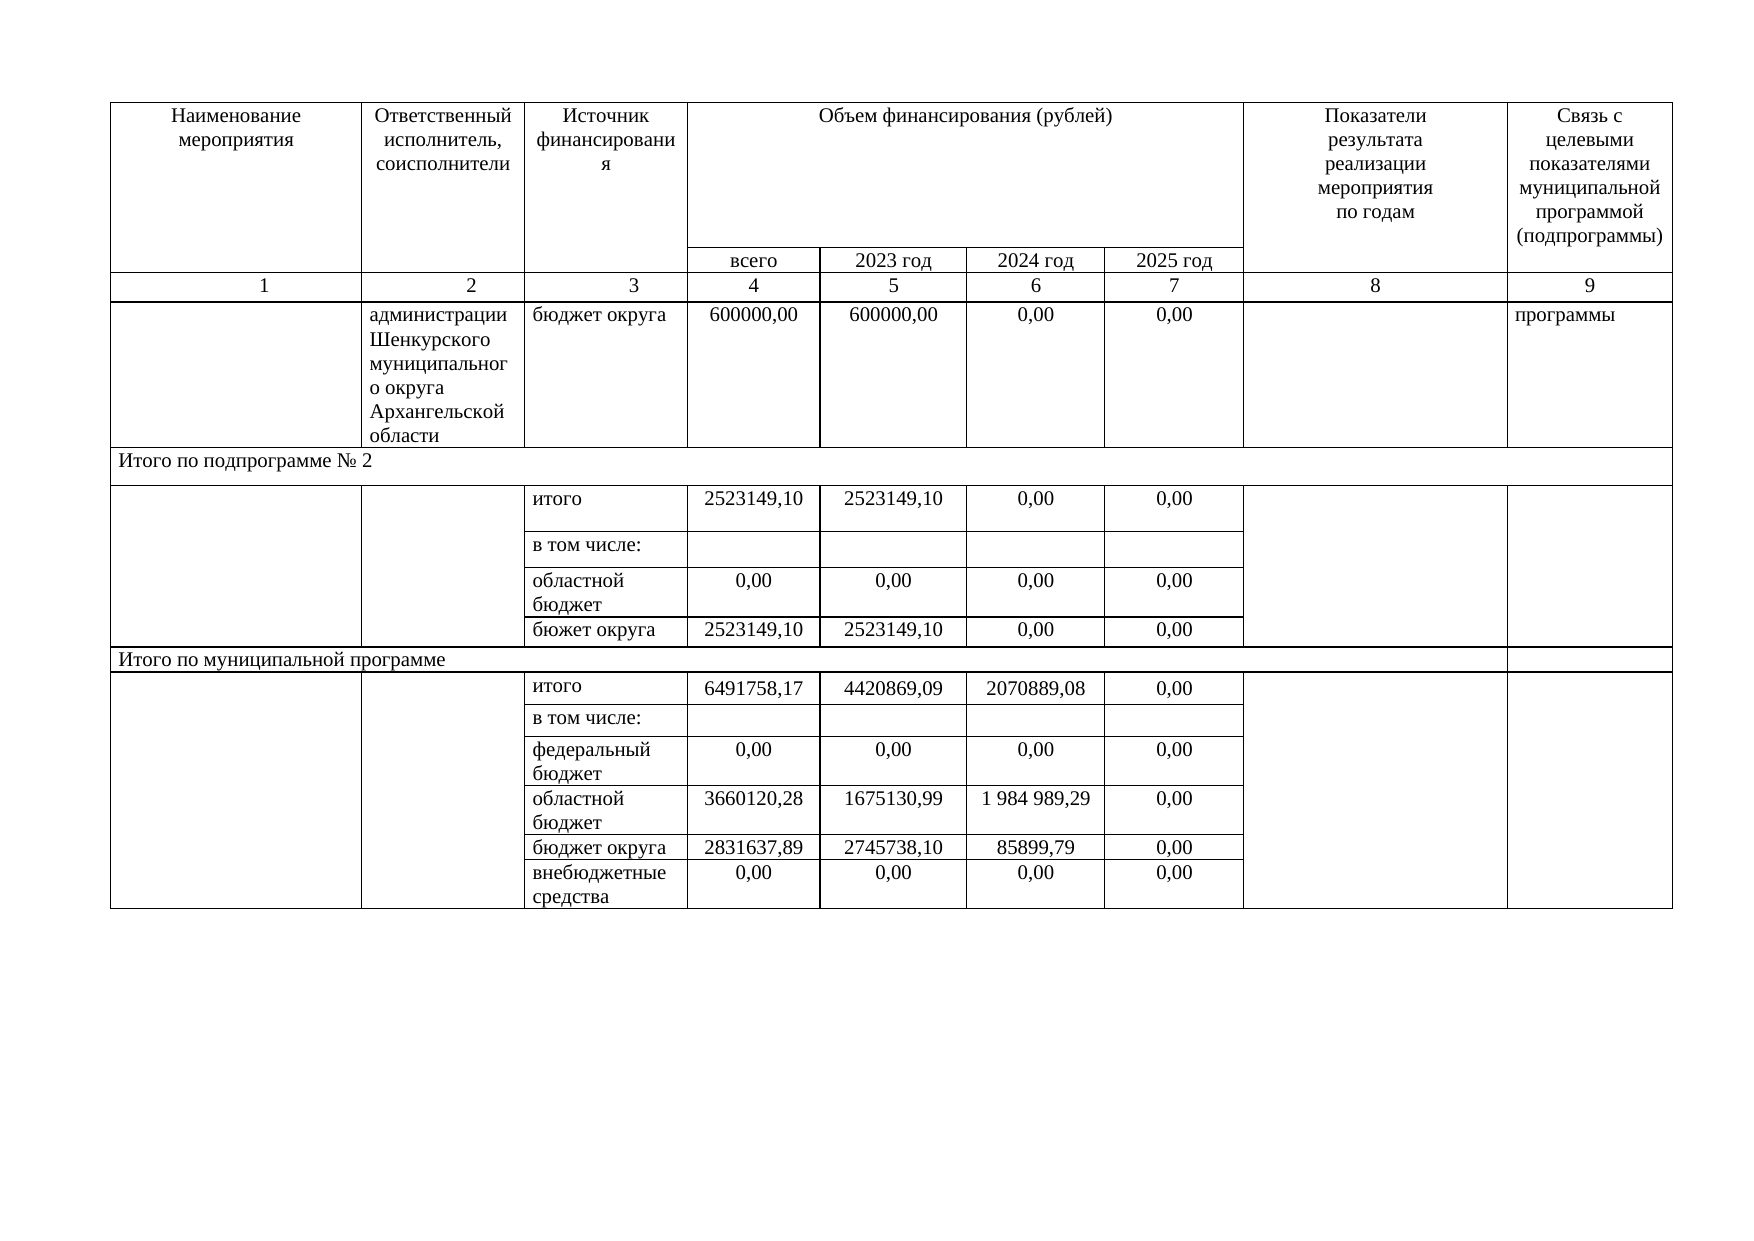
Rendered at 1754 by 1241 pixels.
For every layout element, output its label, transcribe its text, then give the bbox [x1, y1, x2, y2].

table_cell 2523149,10 [821, 618, 966, 646]
table_cell 2023 год [821, 248, 966, 272]
table_cell бюджет округа [525, 303, 687, 447]
table_cell [821, 705, 966, 736]
table_cell [688, 705, 819, 736]
table_cell 0,00 [688, 860, 819, 908]
table_cell областной бюджет [525, 568, 687, 616]
table_cell 2523149,10 [821, 486, 966, 531]
table_cell 0,00 [1105, 673, 1243, 703]
table_cell [967, 705, 1104, 736]
table_cell в том числе: [525, 532, 687, 567]
table_cell 600000,00 [688, 303, 819, 447]
table_cell 0,00 [1105, 835, 1243, 859]
table_cell 2025 год [1105, 248, 1243, 272]
table_cell 1 [111, 273, 361, 301]
table_cell всего [688, 248, 819, 272]
table_cell [1105, 532, 1243, 567]
table_cell 6 [967, 273, 1104, 301]
table_cell 0,00 [967, 860, 1104, 908]
table_cell [111, 673, 361, 908]
table_cell 0,00 [688, 568, 819, 616]
table_cell 600000,00 [821, 303, 966, 447]
table_cell 6491758,17 [688, 673, 819, 703]
table_cell итого [525, 486, 687, 531]
table_cell [1508, 486, 1672, 646]
table_cell 1 984 989,29 [967, 786, 1104, 834]
table_cell [362, 673, 524, 908]
table_cell 3660120,28 [688, 786, 819, 834]
table_cell 0,00 [1105, 618, 1243, 646]
table_header Источник финансирования [525, 103, 687, 272]
table_cell Итого по муниципальной программе [111, 648, 1507, 671]
table_cell 2024 год [967, 248, 1104, 272]
table_cell федеральный бюджет [525, 737, 687, 785]
table_cell 0,00 [821, 737, 966, 785]
table_cell 2831637,89 [688, 835, 819, 859]
table_cell 0,00 [821, 860, 966, 908]
table_cell 8 [1244, 273, 1507, 301]
table_header Объем финансирования (рублей) [688, 103, 1243, 247]
table_cell 2523149,10 [688, 486, 819, 531]
table_cell 0,00 [967, 618, 1104, 646]
table_cell 9 [1508, 273, 1672, 301]
table_cell 3 [525, 273, 687, 301]
table_cell 5 [821, 273, 966, 301]
table_cell [821, 532, 966, 567]
table_cell бюжет округа [525, 618, 687, 646]
table_cell 2 [362, 273, 524, 301]
table_cell [1508, 648, 1672, 671]
table_cell [111, 486, 361, 646]
table_cell 0,00 [1105, 303, 1243, 447]
table_cell в том числе: [525, 705, 687, 736]
table_cell [1508, 247, 1672, 272]
table_header Ответственный исполнитель, соисполнители [362, 103, 524, 272]
table_cell [1105, 705, 1243, 736]
table_cell Итого по подпрограмме № 2 [111, 448, 1672, 485]
table_header Связь с целевыми показателями муниципальной программой (подпрограммы) [1508, 103, 1672, 247]
table_cell [1508, 673, 1672, 908]
table_cell внебюджетные средства [525, 860, 687, 908]
table_cell 0,00 [1105, 786, 1243, 834]
table_cell 0,00 [967, 486, 1104, 531]
table_cell 0,00 [1105, 737, 1243, 785]
table_cell 0,00 [821, 568, 966, 616]
table_cell итого [525, 673, 687, 703]
table_cell [1244, 673, 1507, 908]
table_cell 4420869,09 [821, 673, 966, 703]
table_cell 0,00 [1105, 568, 1243, 616]
table_cell [688, 532, 819, 567]
table_cell 1675130,99 [821, 786, 966, 834]
table_cell 7 [1105, 273, 1243, 301]
table_cell 2523149,10 [688, 618, 819, 646]
table_cell 0,00 [1105, 486, 1243, 531]
table_cell областной бюджет [525, 786, 687, 834]
table_cell 0,00 [967, 303, 1104, 447]
table_cell 0,00 [967, 737, 1104, 785]
table_cell [967, 532, 1104, 567]
table_cell 0,00 [967, 568, 1104, 616]
table_cell 0,00 [1105, 860, 1243, 908]
table_cell [1244, 247, 1507, 272]
table_cell 2070889,08 [967, 673, 1104, 703]
table_cell [362, 486, 524, 646]
table_cell 0,00 [688, 737, 819, 785]
table_cell бюджет округа [525, 835, 687, 859]
table_cell 4 [688, 273, 819, 301]
table_header Показатели результата реализации мероприятия по годам [1244, 103, 1507, 247]
table_cell [1244, 486, 1507, 646]
table_header Наименование мероприятия [111, 103, 361, 272]
table_cell 2745738,10 [821, 835, 966, 859]
table_cell 85899,79 [967, 835, 1104, 859]
